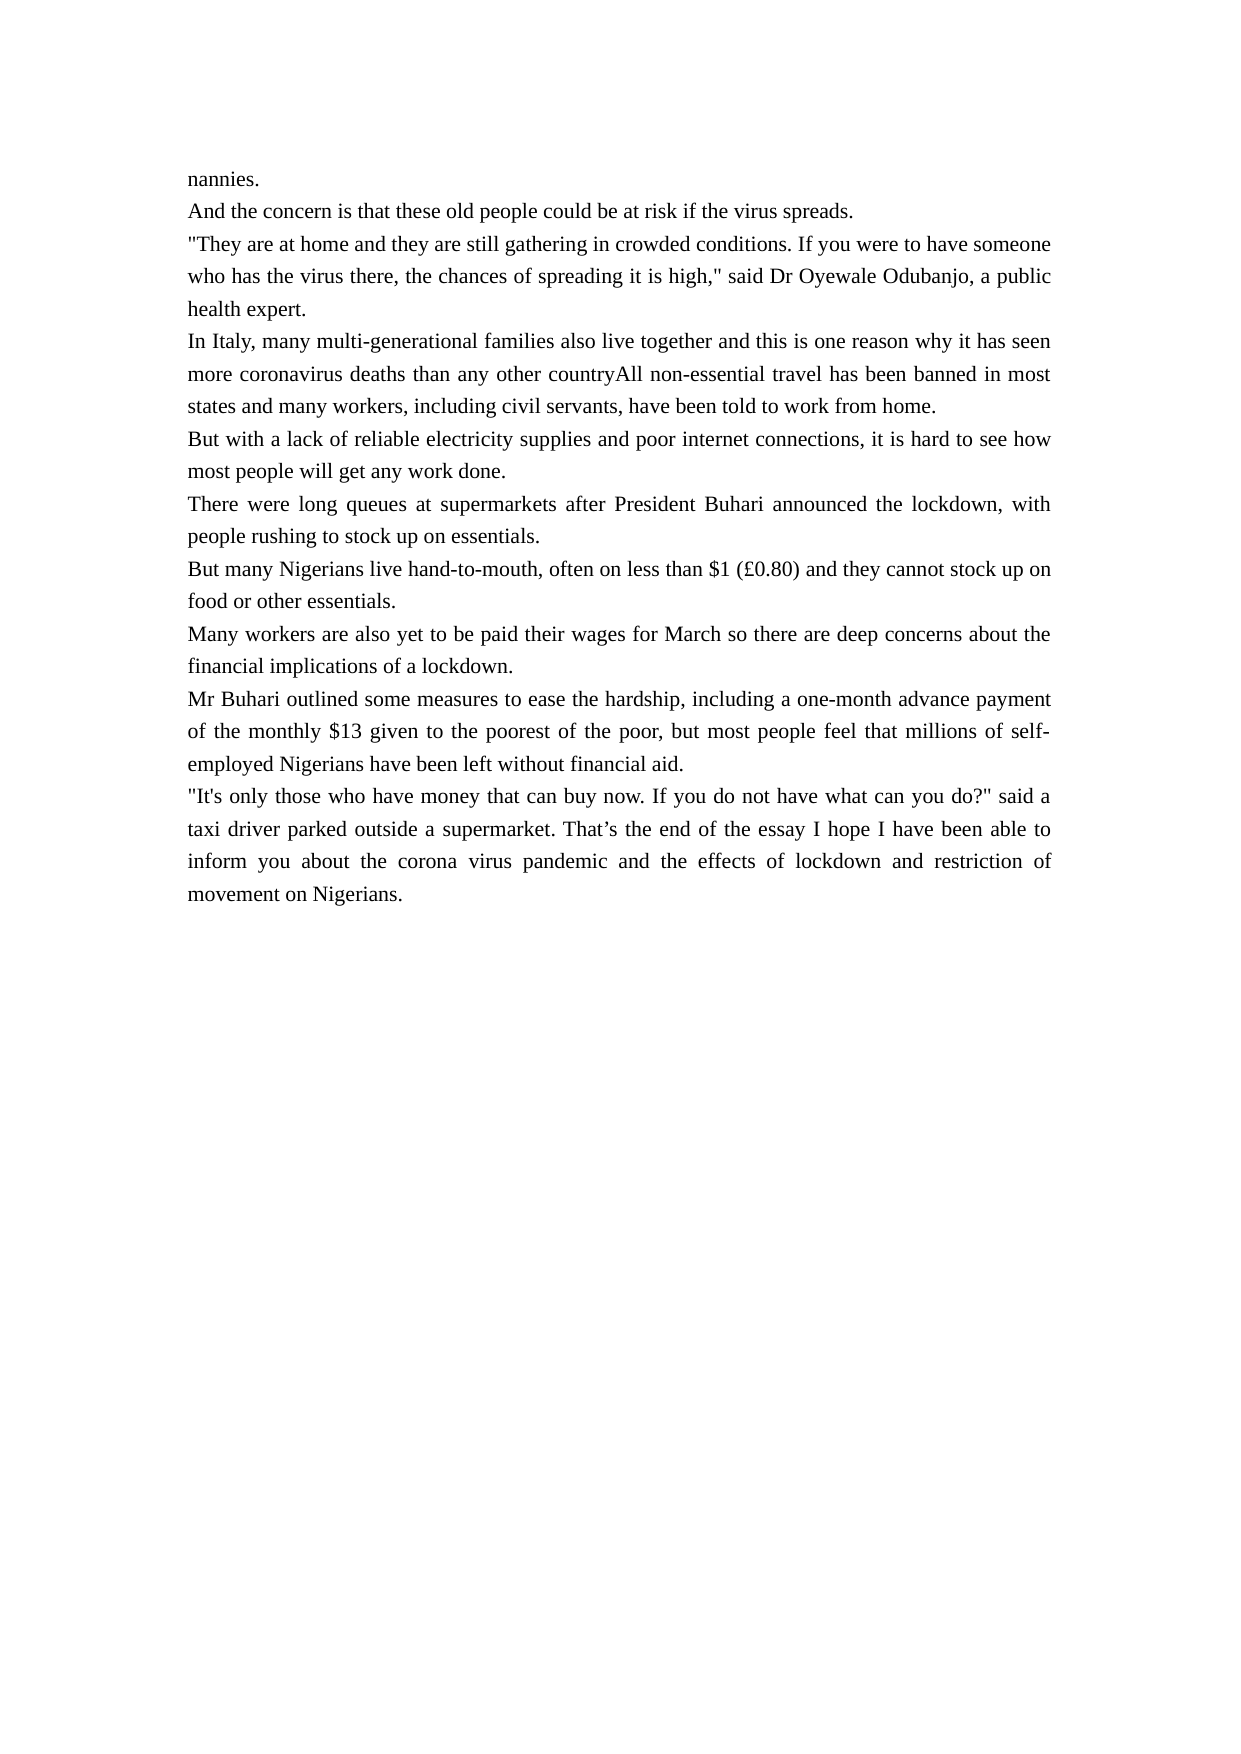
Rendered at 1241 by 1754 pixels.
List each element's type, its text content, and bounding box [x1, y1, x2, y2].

text Many workers are also yet to be paid their wages for March so there are deep concerns about the financial implications of a lockdown. [187, 617, 1053, 682]
text But with a lack of reliable electricity supplies and poor internet connections, it is hard to see how most people will get any work done. [187, 422, 1053, 487]
text "It's only those who have money that can buy now. If you do not have what can you do?" said a taxi driver parked outside a supermarket. That’s the end of the essay I hope I have been able to inform you about the corona virus pandemic and the effects of lockdown and restriction of movement on Nigerians. [187, 779, 1053, 909]
text In Italy, many multi-generational families also live together and this is one reason why it has seen more coronavirus deaths than any other countryAll non-essential travel has been banned in most states and many workers, including civil servants, have been told to work from home. [187, 324, 1053, 422]
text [187, 162, 1053, 194]
text And the concern is that these old people could be at risk if the virus spreads. [187, 194, 1053, 227]
text But many Nigerians live hand-to-mouth, often on less than $1 (£0.80) and they cannot stock up on food or other essentials. [187, 552, 1053, 617]
text Mr Buhari outlined some measures to ease the hardship, including a one-month advance payment of the monthly $13 given to the poorest of the poor, but most people feel that millions of self-employed Nigerians have been left without financial aid. [187, 682, 1053, 779]
text "They are at home and they are still gathering in crowded conditions. If you were to have someone who has the virus there, the chances of spreading it is high," said Dr Oyewale Odubanjo, a public health expert. [187, 227, 1053, 324]
text There were long queues at supermarkets after President Buhari announced the lockdown, with people rushing to stock up on essentials. [187, 487, 1053, 552]
